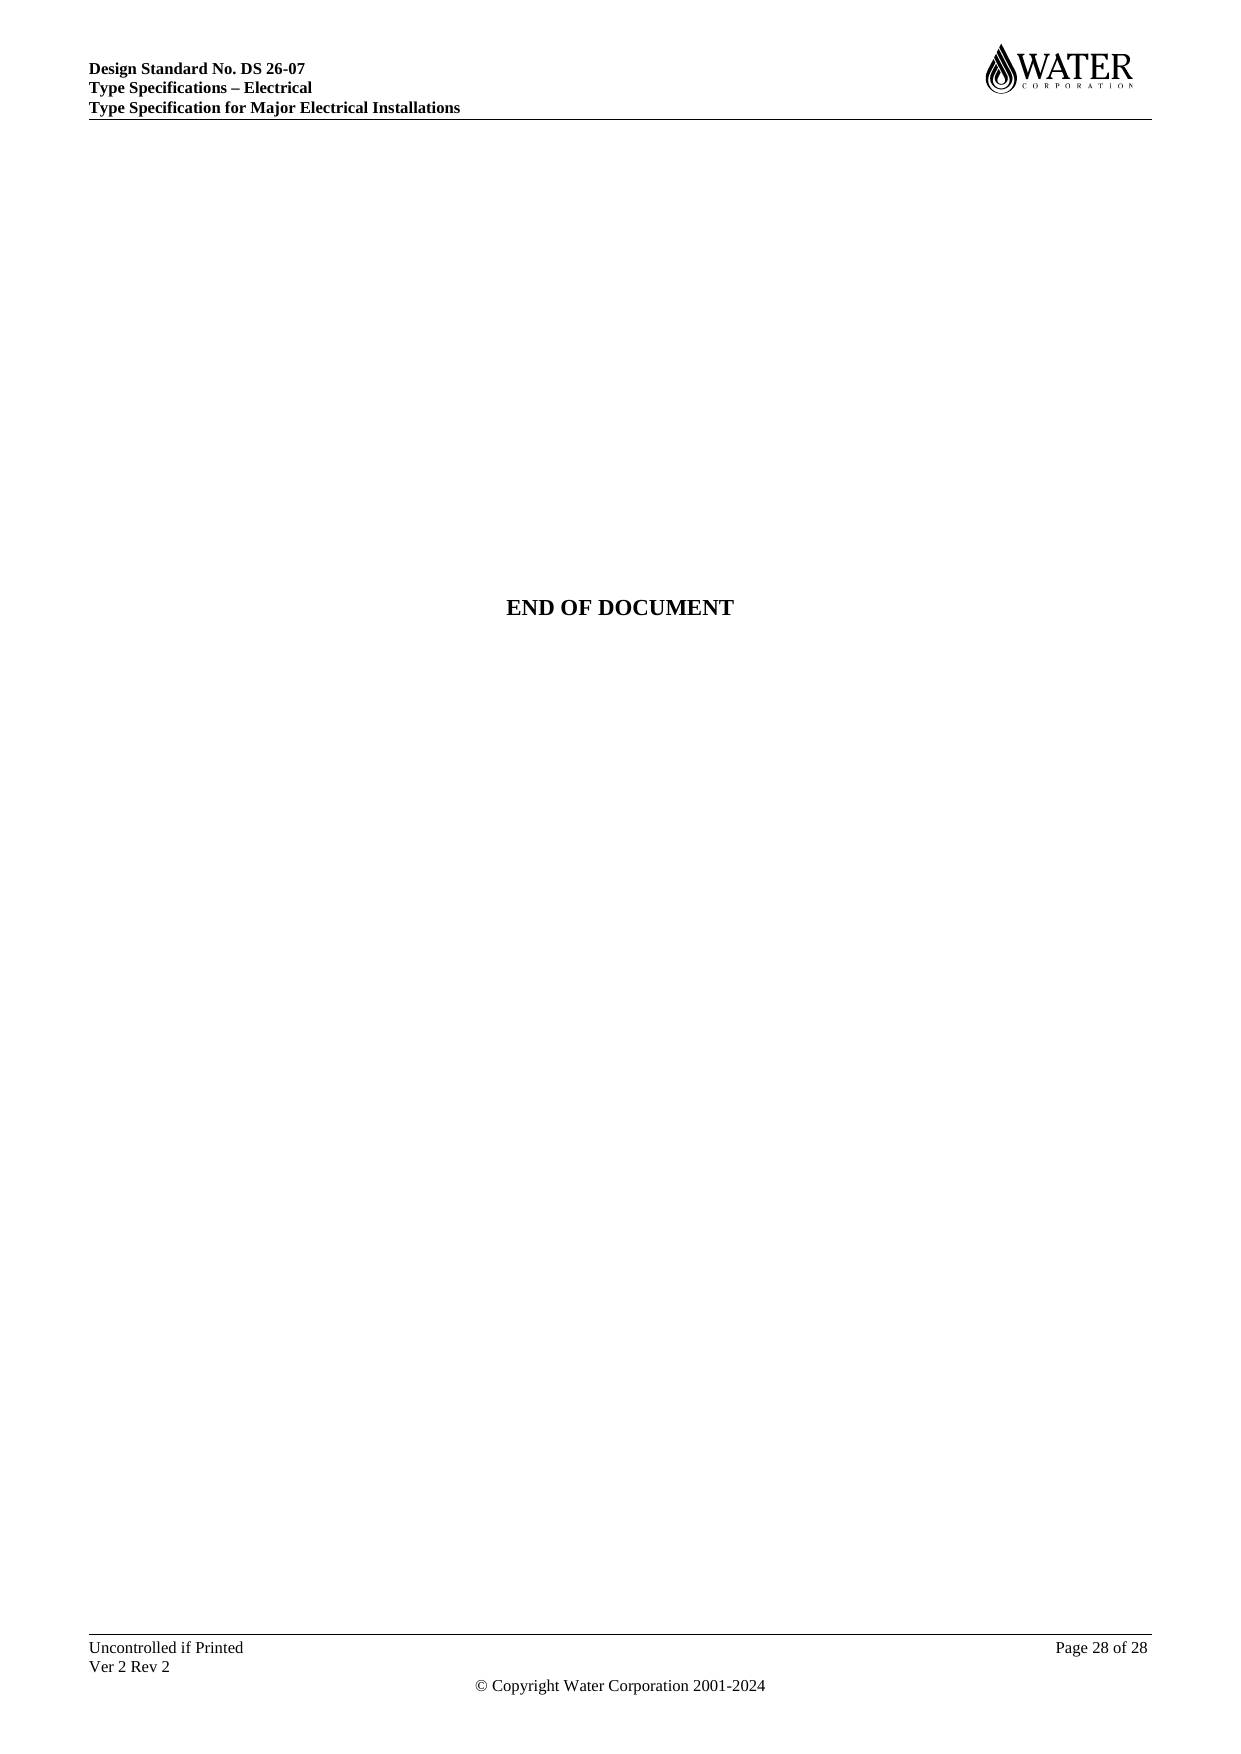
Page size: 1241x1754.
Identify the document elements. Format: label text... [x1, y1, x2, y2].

text END OF DOCUMENT [89, 594, 1152, 620]
